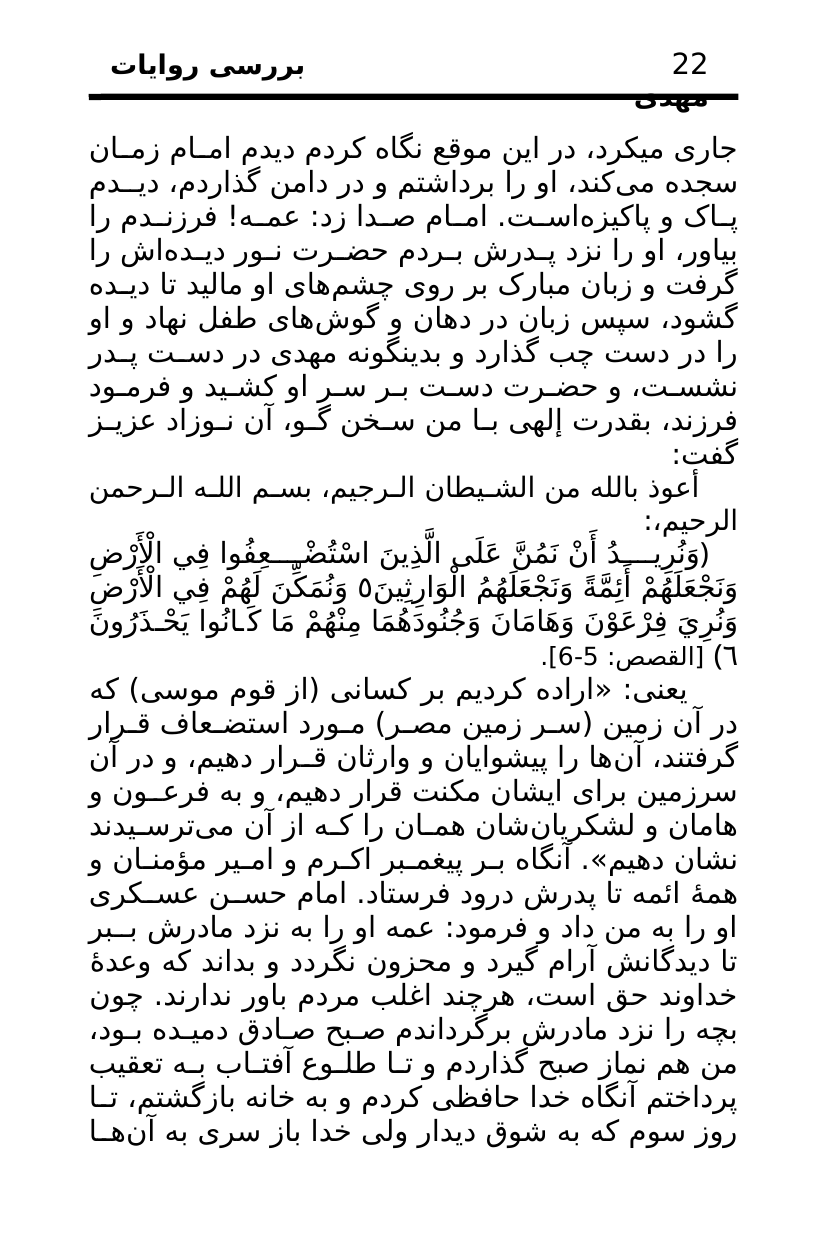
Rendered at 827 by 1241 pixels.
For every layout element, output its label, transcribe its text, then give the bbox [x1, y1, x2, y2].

text ﴿وَنُرِيدُ أَنْ نَمُنَّ عَلَى الَّذِينَ اسْتُضْعِفُوا فِي الْأَرْضِ وَنَجْعَلَهُمْ أَئِمَّةً وَنَجْعَلَهُمُ الْوَارِثِينَ٥ وَنُمَكِّنَ لَهُمْ فِي الْأَرْضِ وَنُرِيَ فِرْعَوْنَ وَهَامَانَ وَجُنُودَهُمَا مِنْهُمْ مَا كَانُوا يَحْذَرُونَ٦﴾ [القصص: 5-6]. [89, 537, 738, 672]
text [89, 132, 738, 471]
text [89, 672, 738, 1148]
text أعوذ بالله من الشيطان الرجيم، بسم الله الرحمن الرحيم،: [89, 471, 738, 537]
